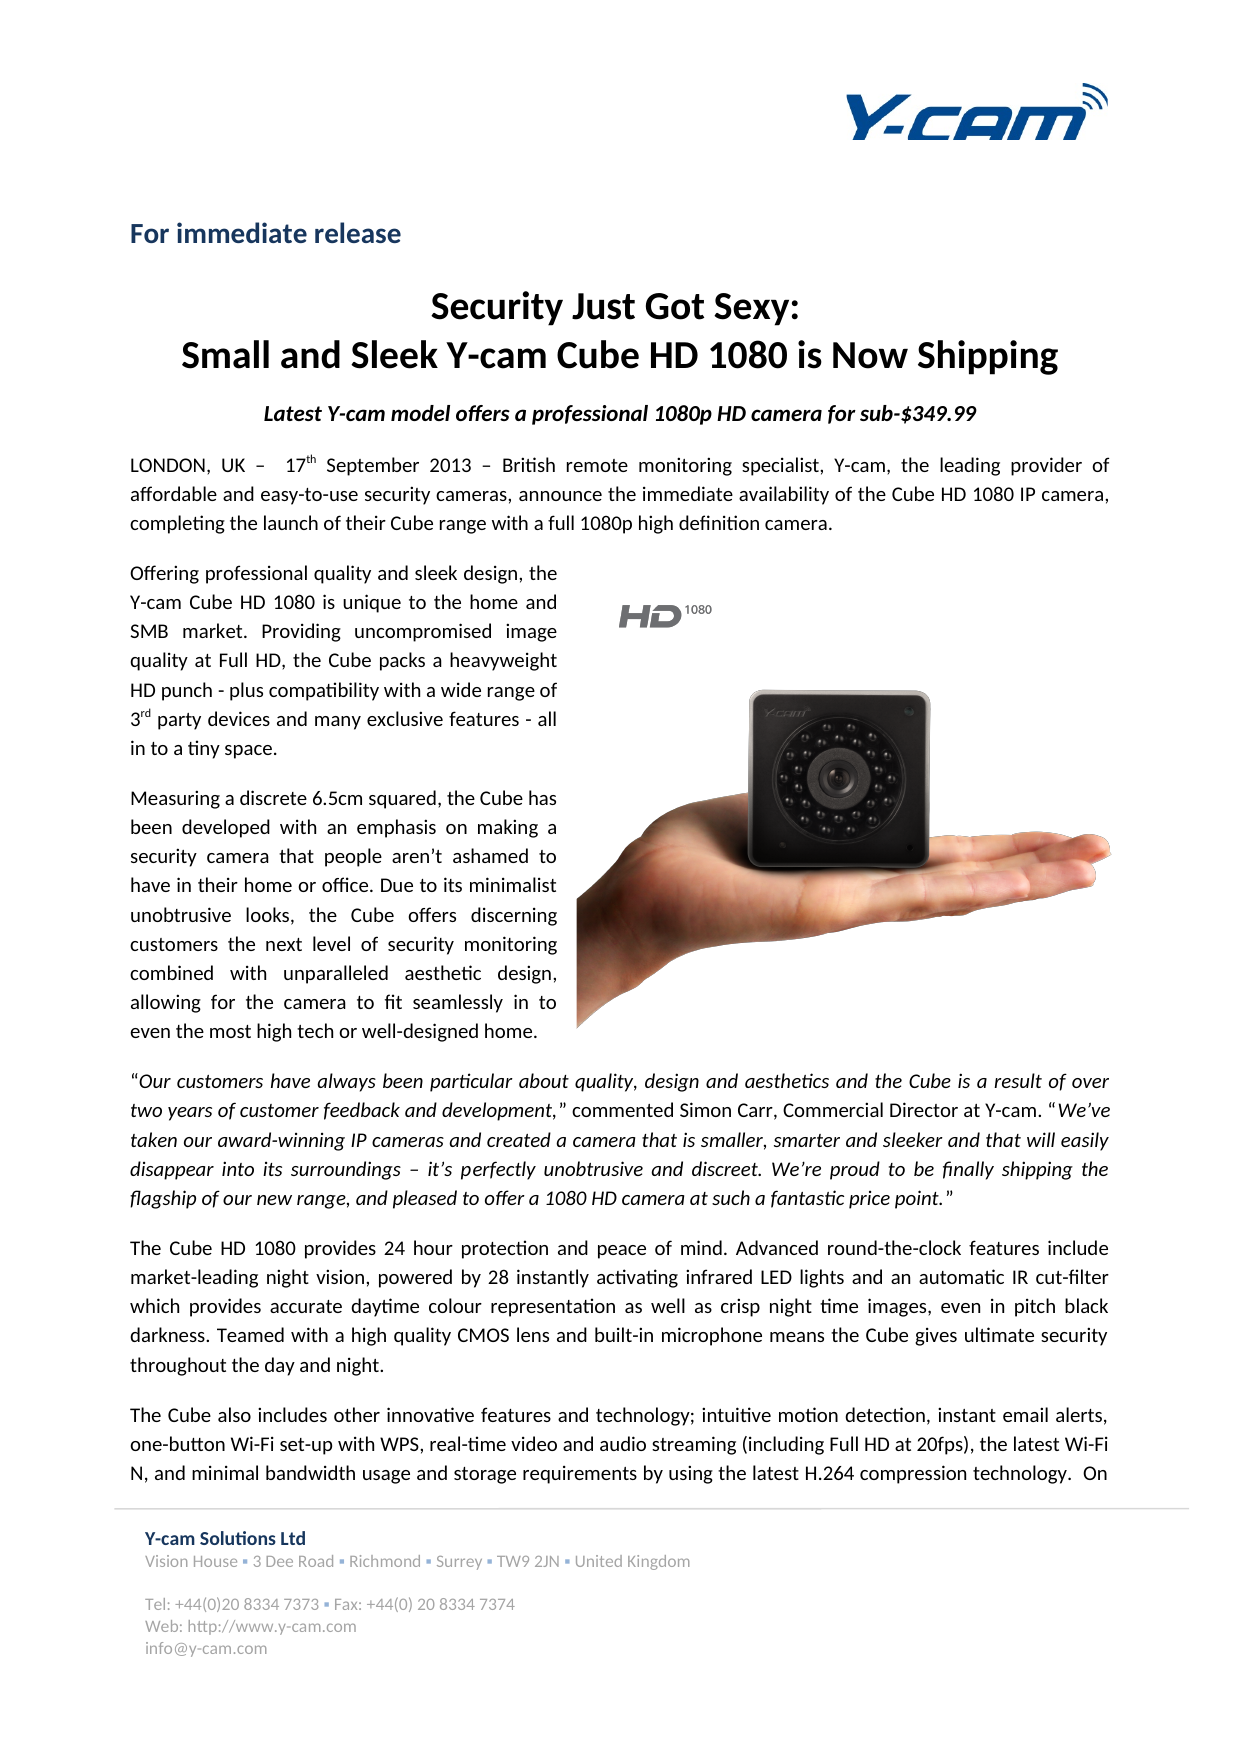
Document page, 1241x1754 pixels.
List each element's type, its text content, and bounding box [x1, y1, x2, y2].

text Security Just Got Sexy: Small and Sleek Y-cam Cube HD 1080 is Now Shipping [130, 281, 1110, 378]
text The Cube HD 1080 provides 24 hour protection and peace of mind. Advanced round-the-clock features include market-leading night vision, powered by 28 instantly activating infrared LED lights and an automatic IR cut-filter which provides accurate daytime colour representation as well as crisp night time images, even in pitch black darkness. Teamed with a high quality CMOS lens and built-in microphone means the Cube gives ultimate security throughout the day and night. [130, 1235, 1110, 1377]
picture [845, 83, 1108, 140]
text LONDON, UK – 17th September 2013 – British remote monitoring specialist, Y-cam, the leading provider of affordable and easy-to-use security cameras, announce the immediate availability of the Cube HD 1080 IP camera, completing the launch of their Cube range with a full 1080p high definition camera. [130, 452, 1110, 536]
text For immediate release [130, 215, 1110, 251]
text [130, 1402, 1110, 1486]
text Offering professional quality and sleek design, the Y-cam Cube HD 1080 is unique to the home and SMB market. Providing uncompromised image quality at Full HD, the Cube packs a heavyweight HD punch - plus compatibility with a wide range of 3rd party devices and many exclusive features - all in to a tiny space. [130, 560, 1110, 761]
text “Our customers have always been particular about quality, design and aesthetics and the Cube is a result of over two years of customer feedback and development,” commented Simon Carr, Commercial Director at Y-cam. “We’ve taken our award-winning IP cameras and created a camera that is smaller, smarter and sleeker and that will easily disappear into its surroundings – it’s perfectly unobtrusive and discreet. We’re proud to be finally shipping the flagship of our new range, and pleased to offer a 1080 HD camera at such a fantastic price point.” [130, 1068, 1110, 1211]
text Measuring a discrete 6.5cm squared, the Cube has been developed with an emphasis on making a security camera that people aren’t ashamed to have in their home or office. Due to its minimalist unobtrusive looks, the Cube offers discerning customers the next level of security monitoring combined with unparalleled aesthetic design, allowing for the camera to fit seamlessly in to even the most high tech or well-designed home. [130, 785, 1110, 1044]
text Latest Y-cam model offers a professional 1080p HD camera for sub-$349.99 [130, 399, 1110, 427]
picture [576, 563, 1112, 1050]
